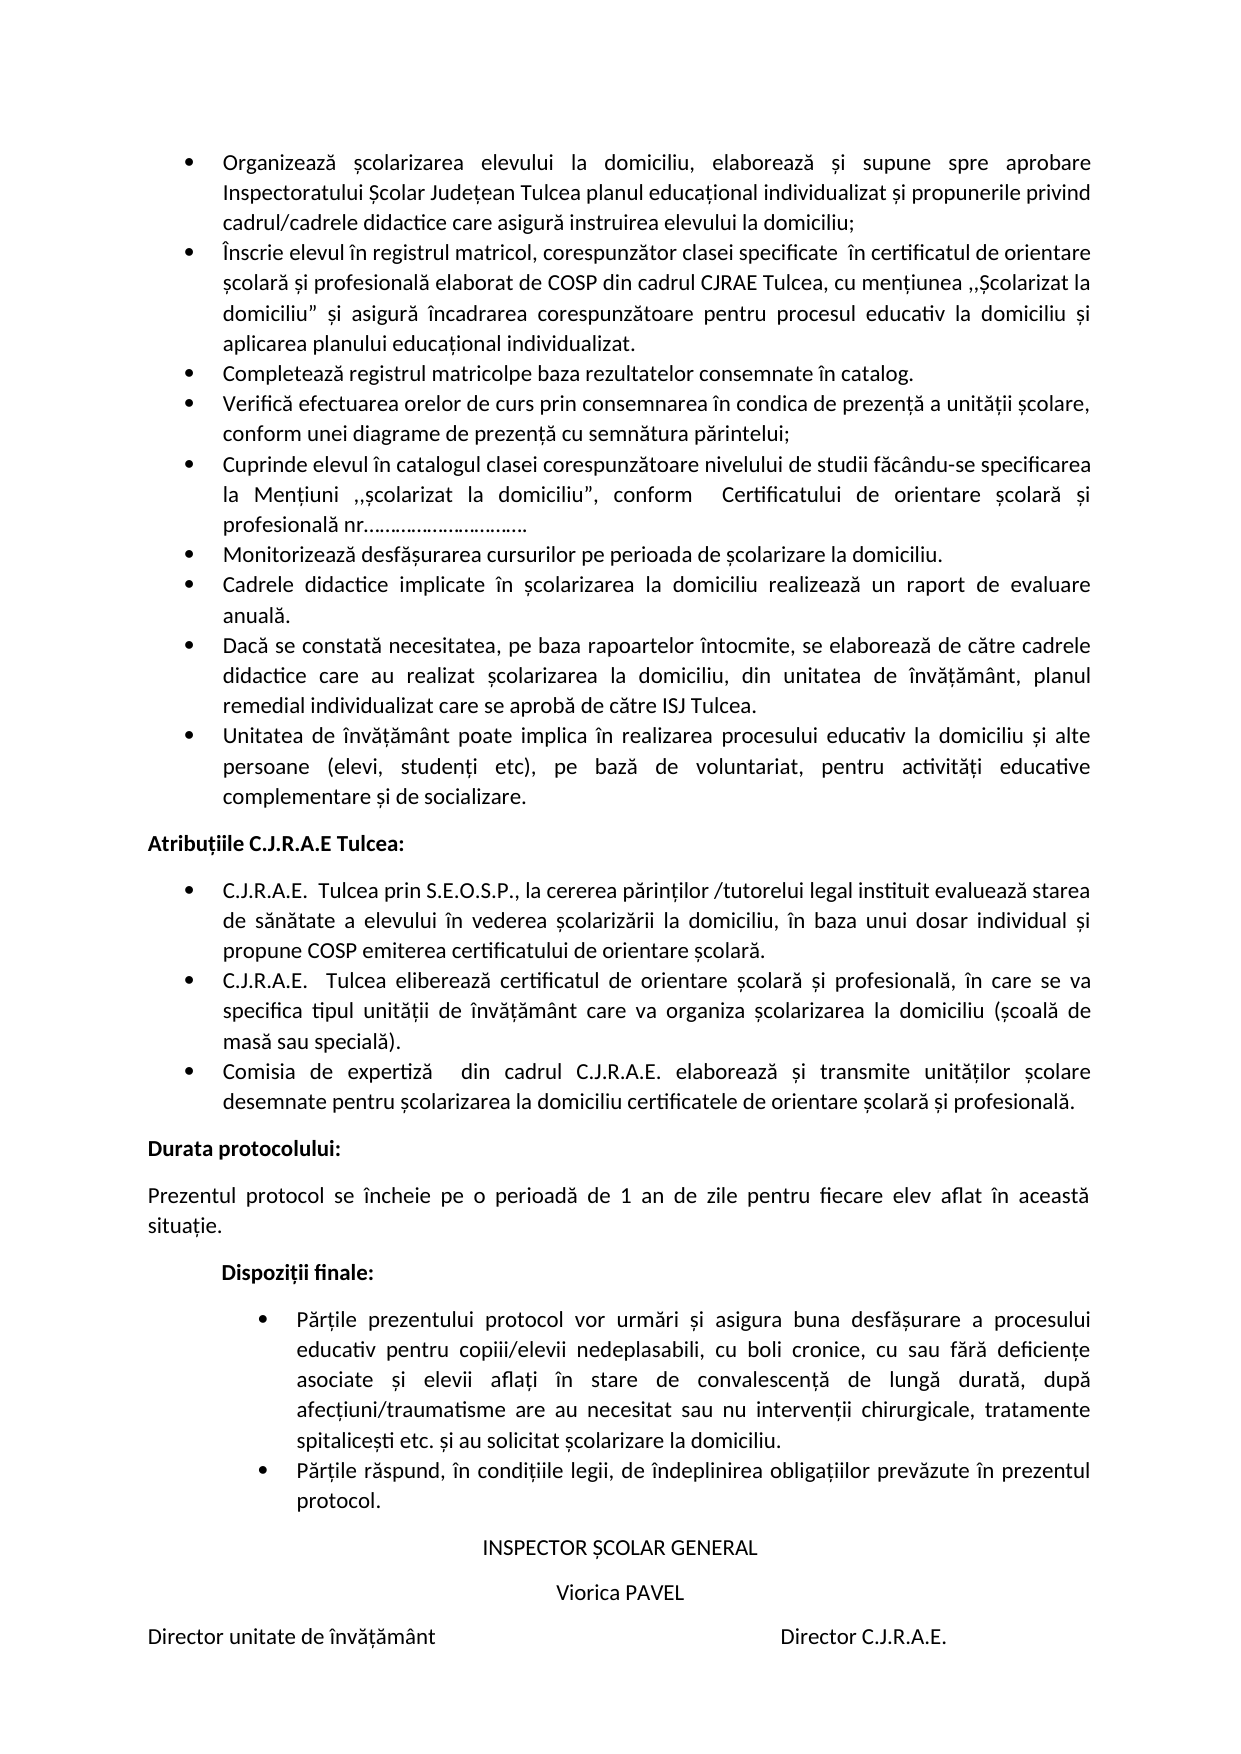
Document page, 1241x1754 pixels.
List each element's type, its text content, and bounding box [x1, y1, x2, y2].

list Completează registrul matricolpe baza rezultatelor consemnate în catalog. [185, 359, 1092, 387]
list Dacă se constată necesitatea, pe baza rapoartelor întocmite, se elaborează de către cadrele didactice care au realizat școlarizarea la domiciliu, din unitatea de învățământ, planul remedial individualizat care se aprobă de către ISJ Tulcea. [185, 631, 1092, 719]
text Prezentul protocol se încheie pe o perioadă de 1 an de zile pentru fiecare elev aflat în această situație. [148, 1181, 1092, 1239]
list Părțile răspund, în condițiile legii, de îndeplinirea obligațiilor prevăzute în prezentul protocol. [259, 1456, 1092, 1514]
text Durata protocolului: [148, 1134, 1092, 1162]
list Înscrie elevul în registrul matricol, corespunzător clasei specificate în certificatul de orientare școlară și profesională elaborat de COSP din cadrul CJRAE Tulcea, cu mențiunea ,,Școlarizat la domiciliu” și asigură încadrarea corespunzătoare pentru procesul educativ la domiciliu și aplicarea planului educațional individualizat. [185, 238, 1092, 357]
list Monitorizează desfășurarea cursurilor pe perioada de școlarizare la domiciliu. [185, 540, 1092, 568]
text INSPECTOR ȘCOLAR GENERAL [148, 1533, 1092, 1561]
list Comisia de expertiză din cadrul C.J.R.A.E. elaborează și transmite unităților școlare desemnate pentru școlarizarea la domiciliu certificatele de orientare școlară și profesională. [185, 1057, 1092, 1115]
text Director unitate de învățământ Director C.J.R.A.E. [148, 1622, 1092, 1651]
list Cadrele didactice implicate în școlarizarea la domiciliu realizează un raport de evaluare anuală. [185, 571, 1092, 629]
text Dispoziții finale: [148, 1258, 1092, 1286]
list Unitatea de învățământ poate implica în realizarea procesului educativ la domiciliu și alte persoane (elevi, studenți etc), pe bază de voluntariat, pentru activități educative complementare și de socializare. [185, 722, 1092, 810]
text Atribuțiile C.J.R.A.E Tulcea: [148, 829, 1092, 857]
list C.J.R.A.E. Tulcea eliberează certificatul de orientare școlară și profesională, în care se va specifica tipul unității de învățământ care va organiza școlarizarea la domiciliu (școală de masă sau specială). [185, 966, 1092, 1055]
list Părțile prezentului protocol vor urmări și asigura buna desfășurare a procesului educativ pentru copiii/elevii nedeplasabili, cu boli cronice, cu sau fără deficiențe asociate și elevii aflați în stare de convalescență de lungă durată, după afecțiuni/traumatisme are au necesitat sau nu intervenții chirurgicale, tratamente spitalicești etc. și au solicitat școlarizare la domiciliu. [259, 1305, 1092, 1454]
list Organizează școlarizarea elevului la domiciliu, elaborează și supune spre aprobare Inspectoratului Școlar Județean Tulcea planul educațional individualizat și propunerile privind cadrul/cadrele didactice care asigură instruirea elevului la domiciliu; [185, 148, 1092, 236]
list C.J.R.A.E. Tulcea prin S.E.O.S.P., la cererea părinților /tutorelui legal instituit evaluează starea de sănătate a elevului în vederea școlarizării la domiciliu, în baza unui dosar individual și propune COSP emiterea certificatului de orientare școlară. [185, 876, 1092, 964]
list Verifică efectuarea orelor de curs prin consemnarea în condica de prezență a unității școlare, conform unei diagrame de prezență cu semnătura părintelui; [185, 389, 1092, 448]
list Cuprinde elevul în catalogul clasei corespunzătoare nivelului de studii făcându-se specificarea la Mențiuni ,,școlarizat la domiciliu”, conform Certificatului de orientare școlară și profesională nr…………………………. [185, 450, 1092, 538]
text Viorica PAVEL [148, 1578, 1092, 1606]
